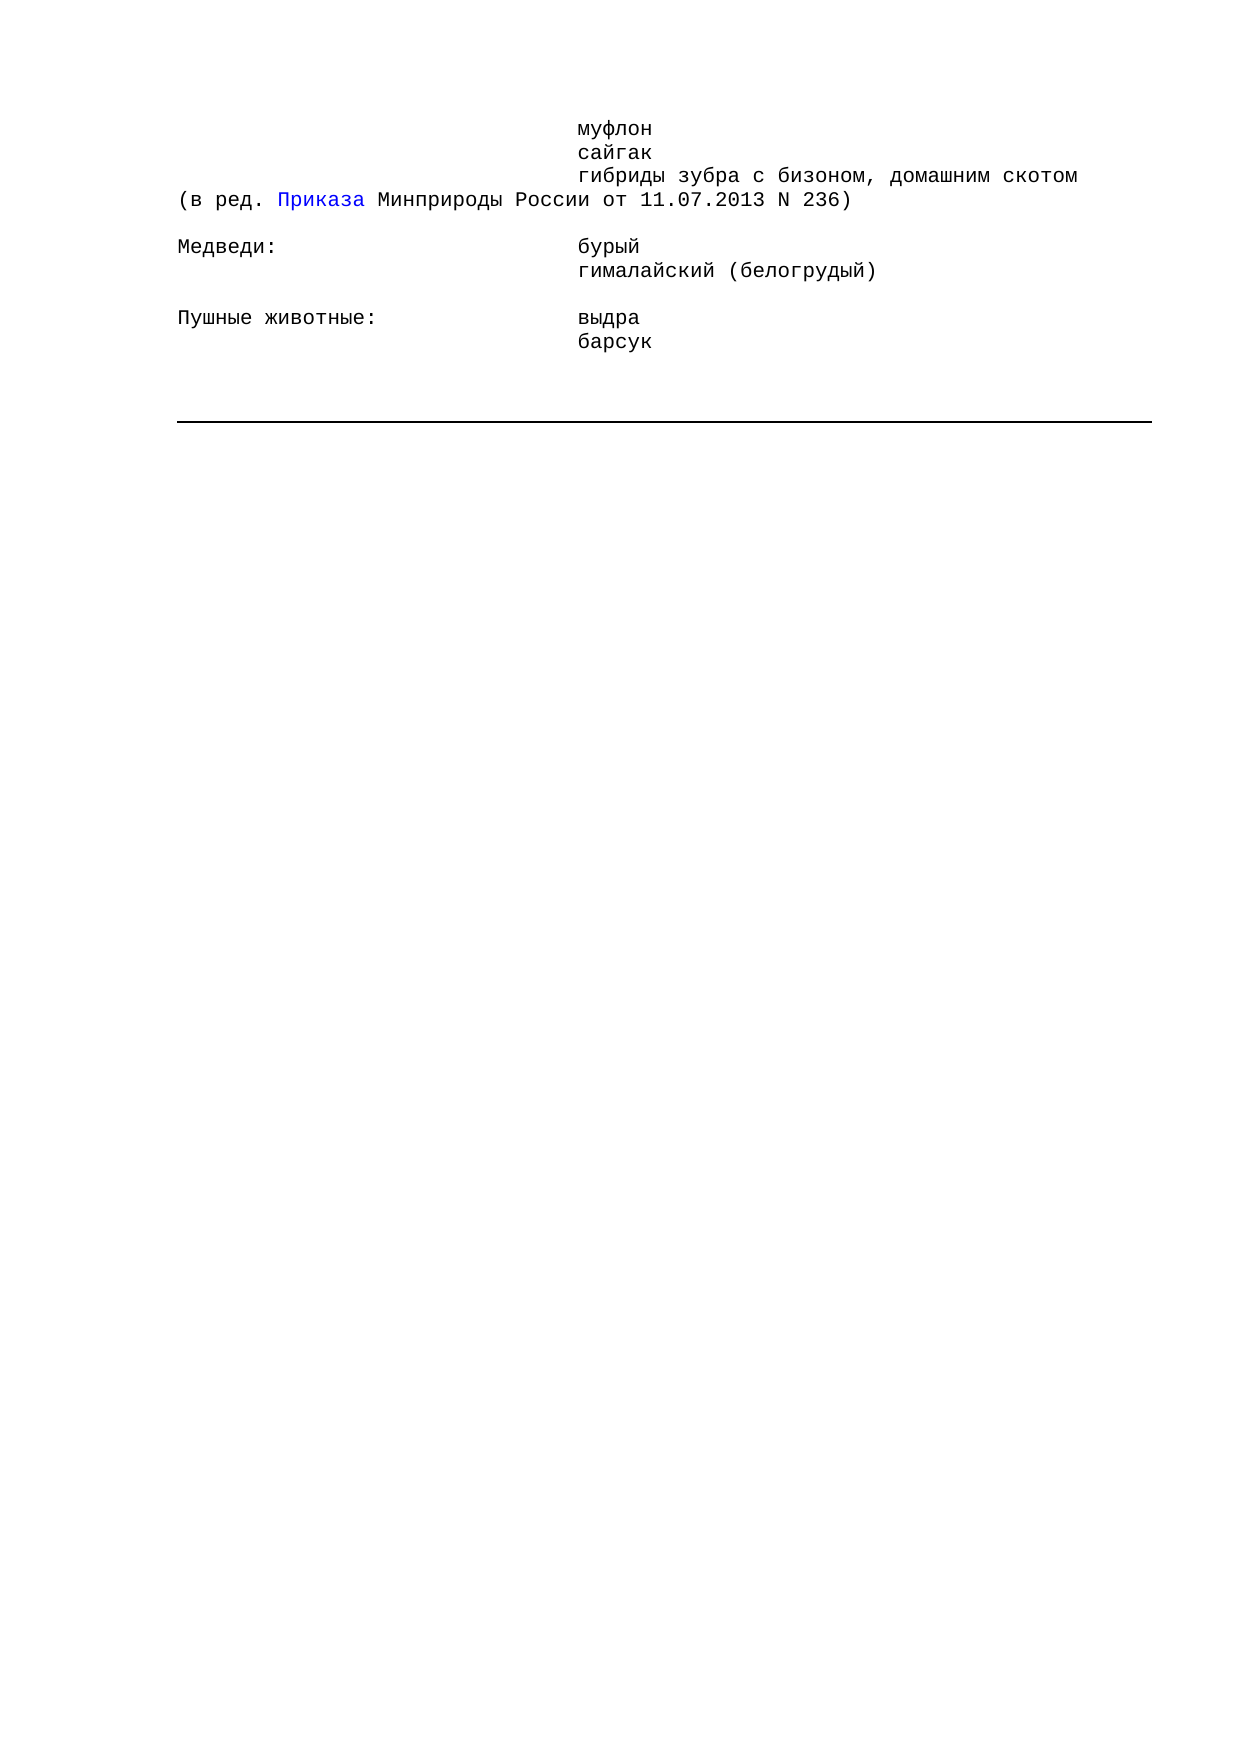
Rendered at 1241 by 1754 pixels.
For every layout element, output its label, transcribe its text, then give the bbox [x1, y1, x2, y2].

text гибриды зубра с бизоном, домашним скотом [177, 165, 1152, 189]
text Медведи: бурый [177, 236, 1152, 260]
text сайгак [177, 142, 1152, 165]
text барсук [177, 331, 1152, 354]
text гималайский (белогрудый) [177, 260, 1152, 284]
text Пушные животные: выдра [177, 307, 1152, 331]
text муфлон [177, 118, 1152, 142]
text (в ред. Приказа Минприроды России от 11.07.2013 N 236) [177, 189, 1152, 213]
